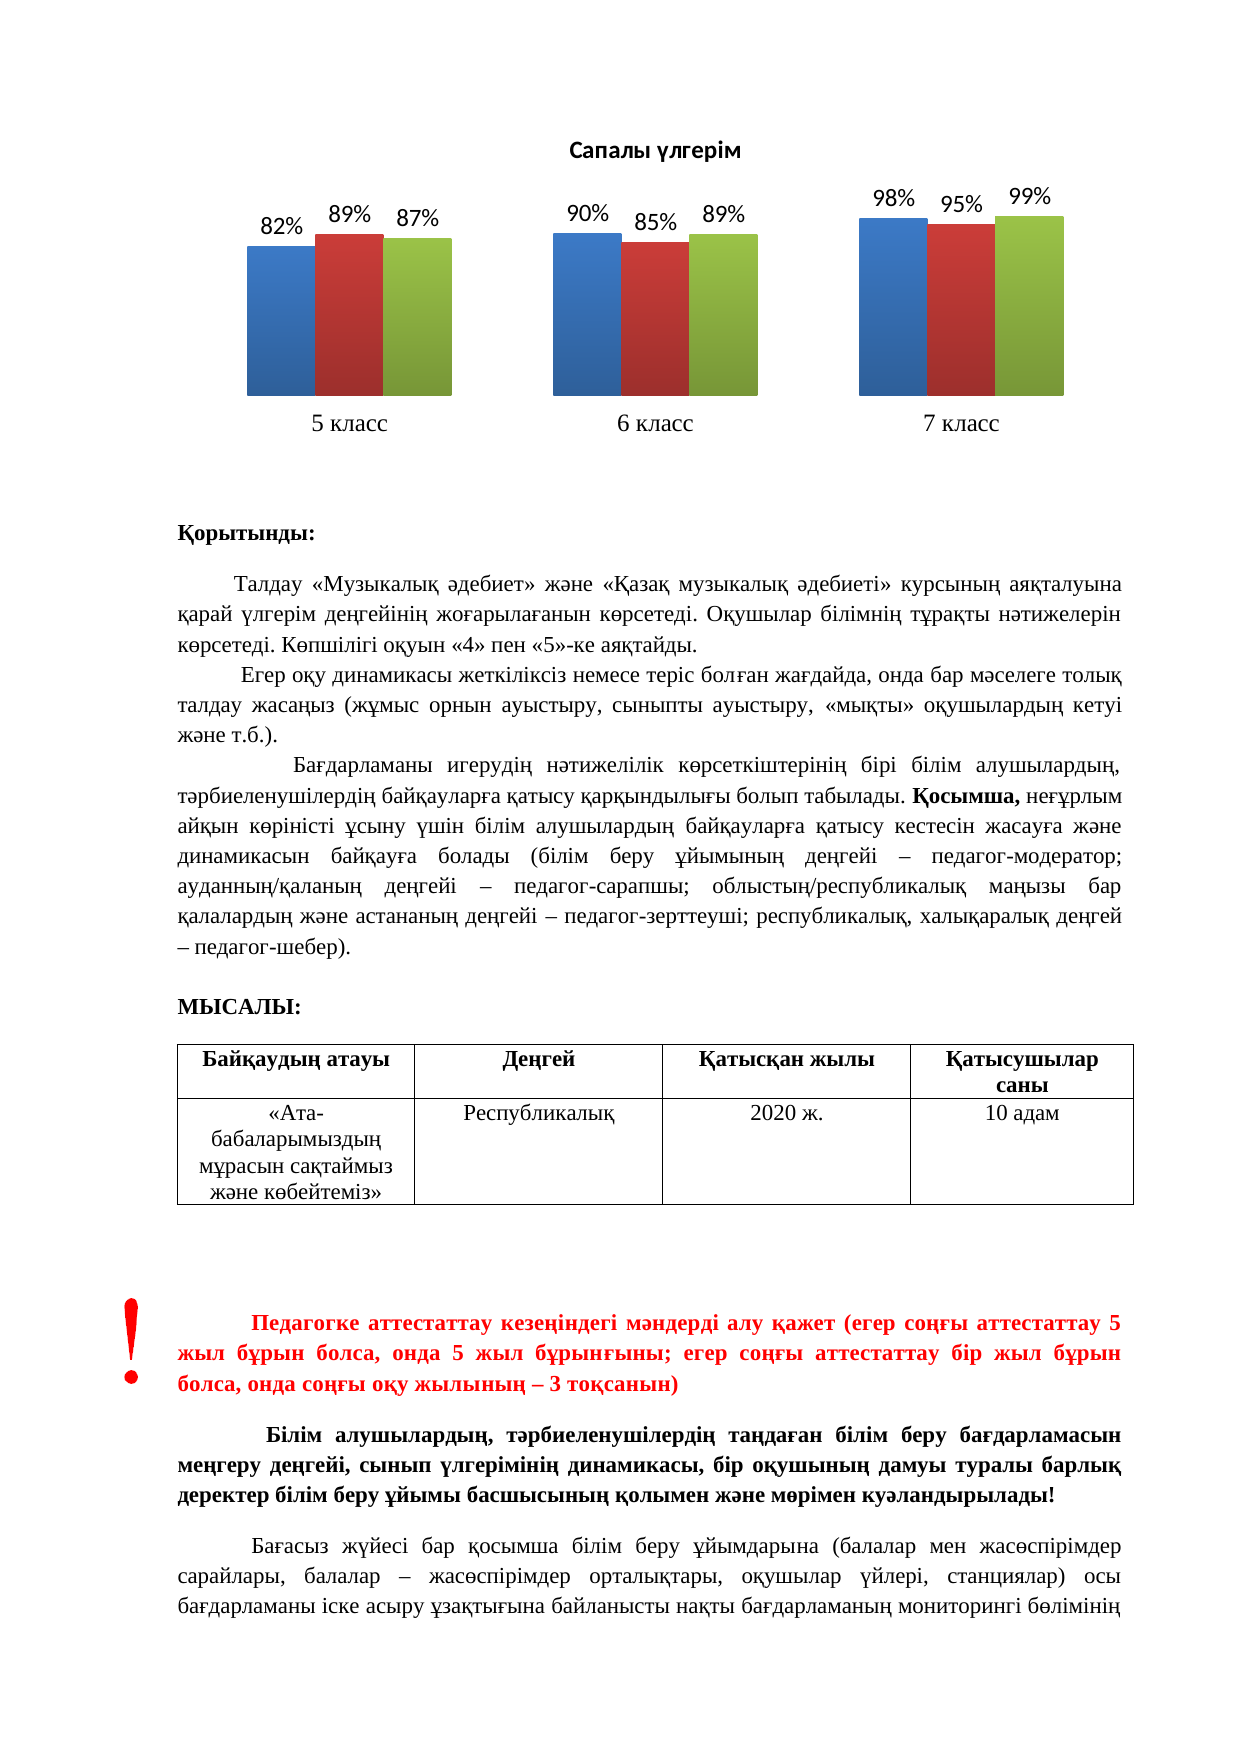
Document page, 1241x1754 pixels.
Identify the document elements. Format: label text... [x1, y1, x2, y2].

table_cell Республикалық [415, 1099, 662, 1204]
table_header Қатысқан жылы [663, 1045, 910, 1098]
table_cell 10 адам [911, 1099, 1133, 1204]
text Білім алушылардың, тәрбиеленушілердің таңдаған білім беру бағдарламасын меңгеру деңгейі, сынып үлгерімінің динамикасы, бір оқушының дамуы туралы барлық деректер білім беру ұйымы басшысының қолымен және мөрімен куәландырылады! [177, 1421, 1122, 1507]
text Бағдарламаны игерудің нәтижелілік көрсеткіштерінің бірі білім алушылардың, тәрбиеленушілердің байқауларға қатысу қарқындылығы болып табылады. Қосымша, неғұрлым айқын көріністі ұсыну үшін білім алушылардың байқауларға қатысу кестесін жасауға және динамикасын байқауға болады (білім беру ұйымының деңгейі – педагог-модератор; ауданның/қаланың деңгейі – педагог-сарапшы; облыстың/республикалық маңызы бар қалалардың және астананың деңгейі – педагог-зерттеуші; республикалық, халықаралық деңгей – педагог-шебер). [177, 751, 1122, 959]
table_header Деңгей [415, 1045, 662, 1098]
text Талдау «Музыкалық әдебиет» және «Қазақ музыкалық әдебиеті» курсының аяқталуына қарай үлгерім деңгейінің жоғарылағанын көрсетеді. Оқушылар білімнің тұрақты нәтижелерін көрсетеді. Көпшілігі оқуын «4» пен «5»-ке аяқтайды. [177, 570, 1122, 657]
text Егер оқу динамикасы жеткіліксіз немесе теріс болған жағдайда, онда бар мәселеге толық талдау жасаңыз (жұмыс орнын ауыстыру, сыныпты ауыстыру, «мықты» оқушылардың кетуі және т.б.). [177, 661, 1122, 748]
text Педагогке аттестаттау кезеңіндегі мәндерді алу қажет (егер соңғы аттестаттау 5 жыл бұрын болса, онда 5 жыл бұрынғыны; егер соңғы аттестаттау бір жыл бұрын болса, онда соңғы оқу жылының – 3 тоқсанын) [177, 1309, 1122, 1396]
table_header Байқаудың атауы [178, 1045, 414, 1098]
table_cell 2020 ж. [663, 1099, 910, 1204]
table_cell «Ата-бабаларымыздың мұрасын сақтаймыз және көбейтеміз» [178, 1099, 414, 1204]
picture [107, 1287, 155, 1397]
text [177, 1532, 1122, 1619]
text МЫСАЛЫ: [177, 993, 1122, 1019]
text Қорытынды: [177, 519, 1122, 546]
table_header Қатысушылар саны [911, 1045, 1133, 1098]
